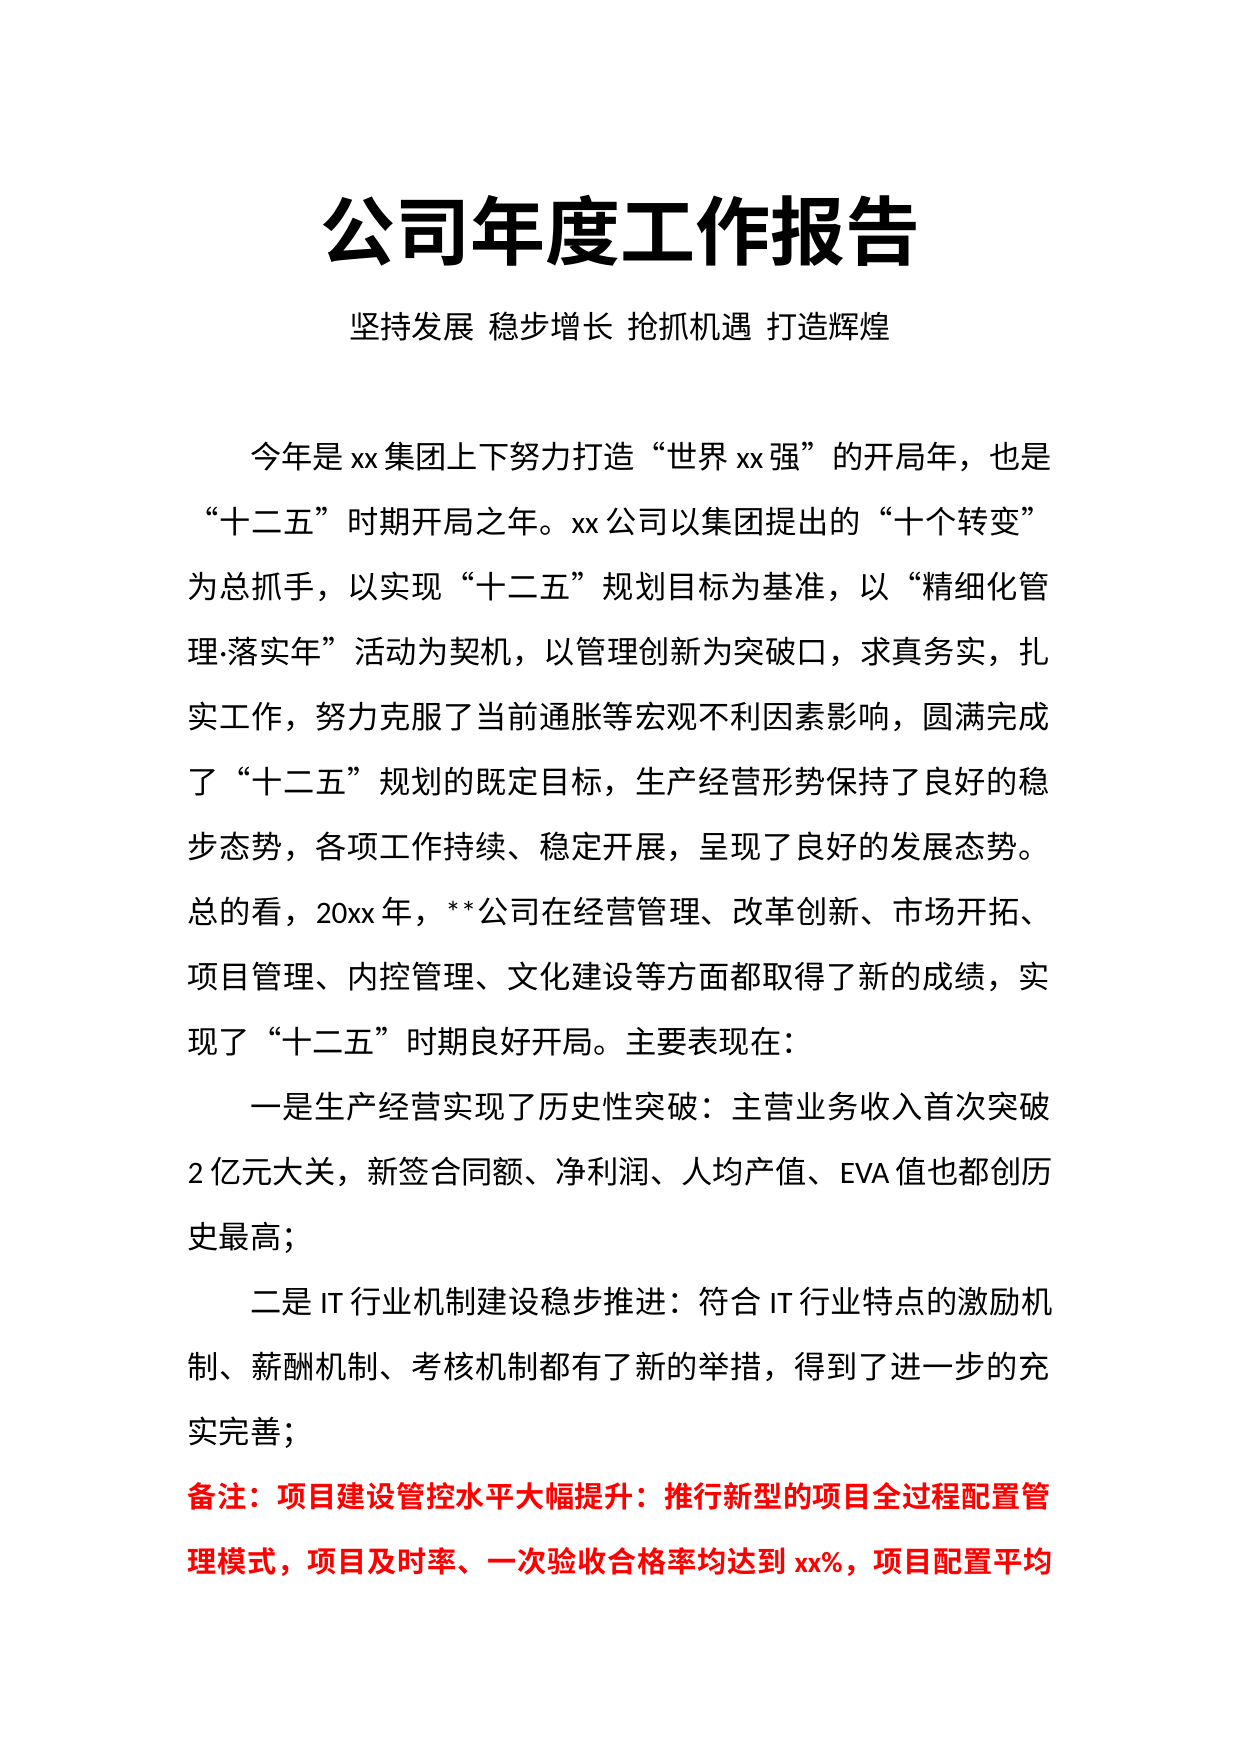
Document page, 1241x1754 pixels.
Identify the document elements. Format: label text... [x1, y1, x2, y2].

text 今年是xx集团上下努力打造“世界xx强”的开局年，也是“十二五”时期开局之年。xx公司以集团提出的“十个转变”为总抓手，以实现“十二五”规划目标为基准，以“精细化管理·落实年”活动为契机，以管理创新为突破口，求真务实，扎实工作，努力克服了当前通胀等宏观不利因素影响，圆满完成了“十二五”规划的既定目标，生产经营形势保持了良好的稳步态势，各项工作持续、稳定开展，呈现了良好的发展态势。总的看，20xx年，**公司在经营管理、改革创新、市场开拓、项目管理、内控管理、文化建设等方面都取得了新的成绩，实现了“十二五”时期良好开局。主要表现在： [187, 422, 1053, 1072]
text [187, 1462, 1053, 1592]
text 公司年度工作报告 [187, 162, 1053, 292]
text 一是生产经营实现了历史性突破：主营业务收入首次突破2亿元大关，新签合同额、净利润、人均产值、EVA值也都创历史最高； [187, 1072, 1053, 1267]
text 二是IT行业机制建设稳步推进：符合IT行业特点的激励机制、薪酬机制、考核机制都有了新的举措，得到了进一步的充实完善； [187, 1267, 1053, 1462]
text 坚持发展 稳步增长 抢抓机遇 打造辉煌 [187, 292, 1053, 357]
